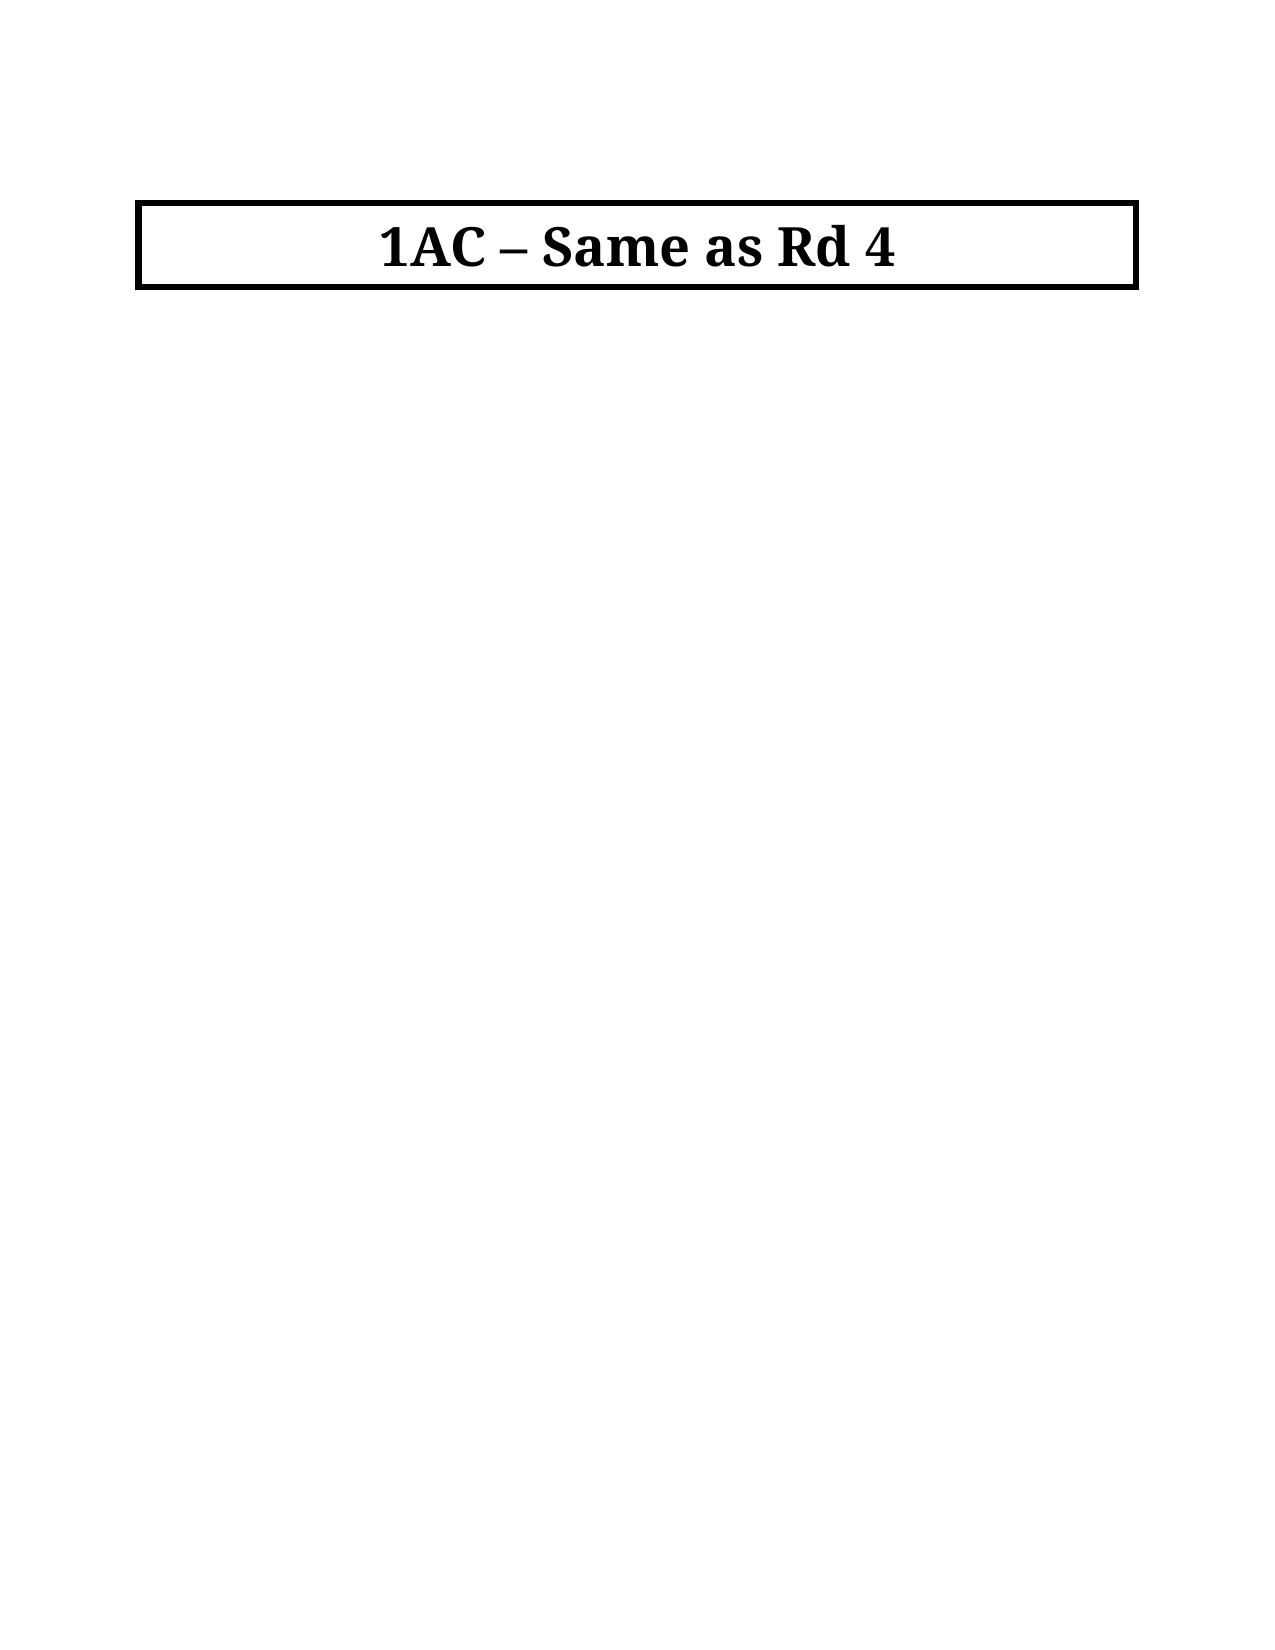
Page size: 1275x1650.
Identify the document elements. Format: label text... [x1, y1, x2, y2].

subtitle 1AC – Same as Rd 4 [142, 206, 1133, 284]
